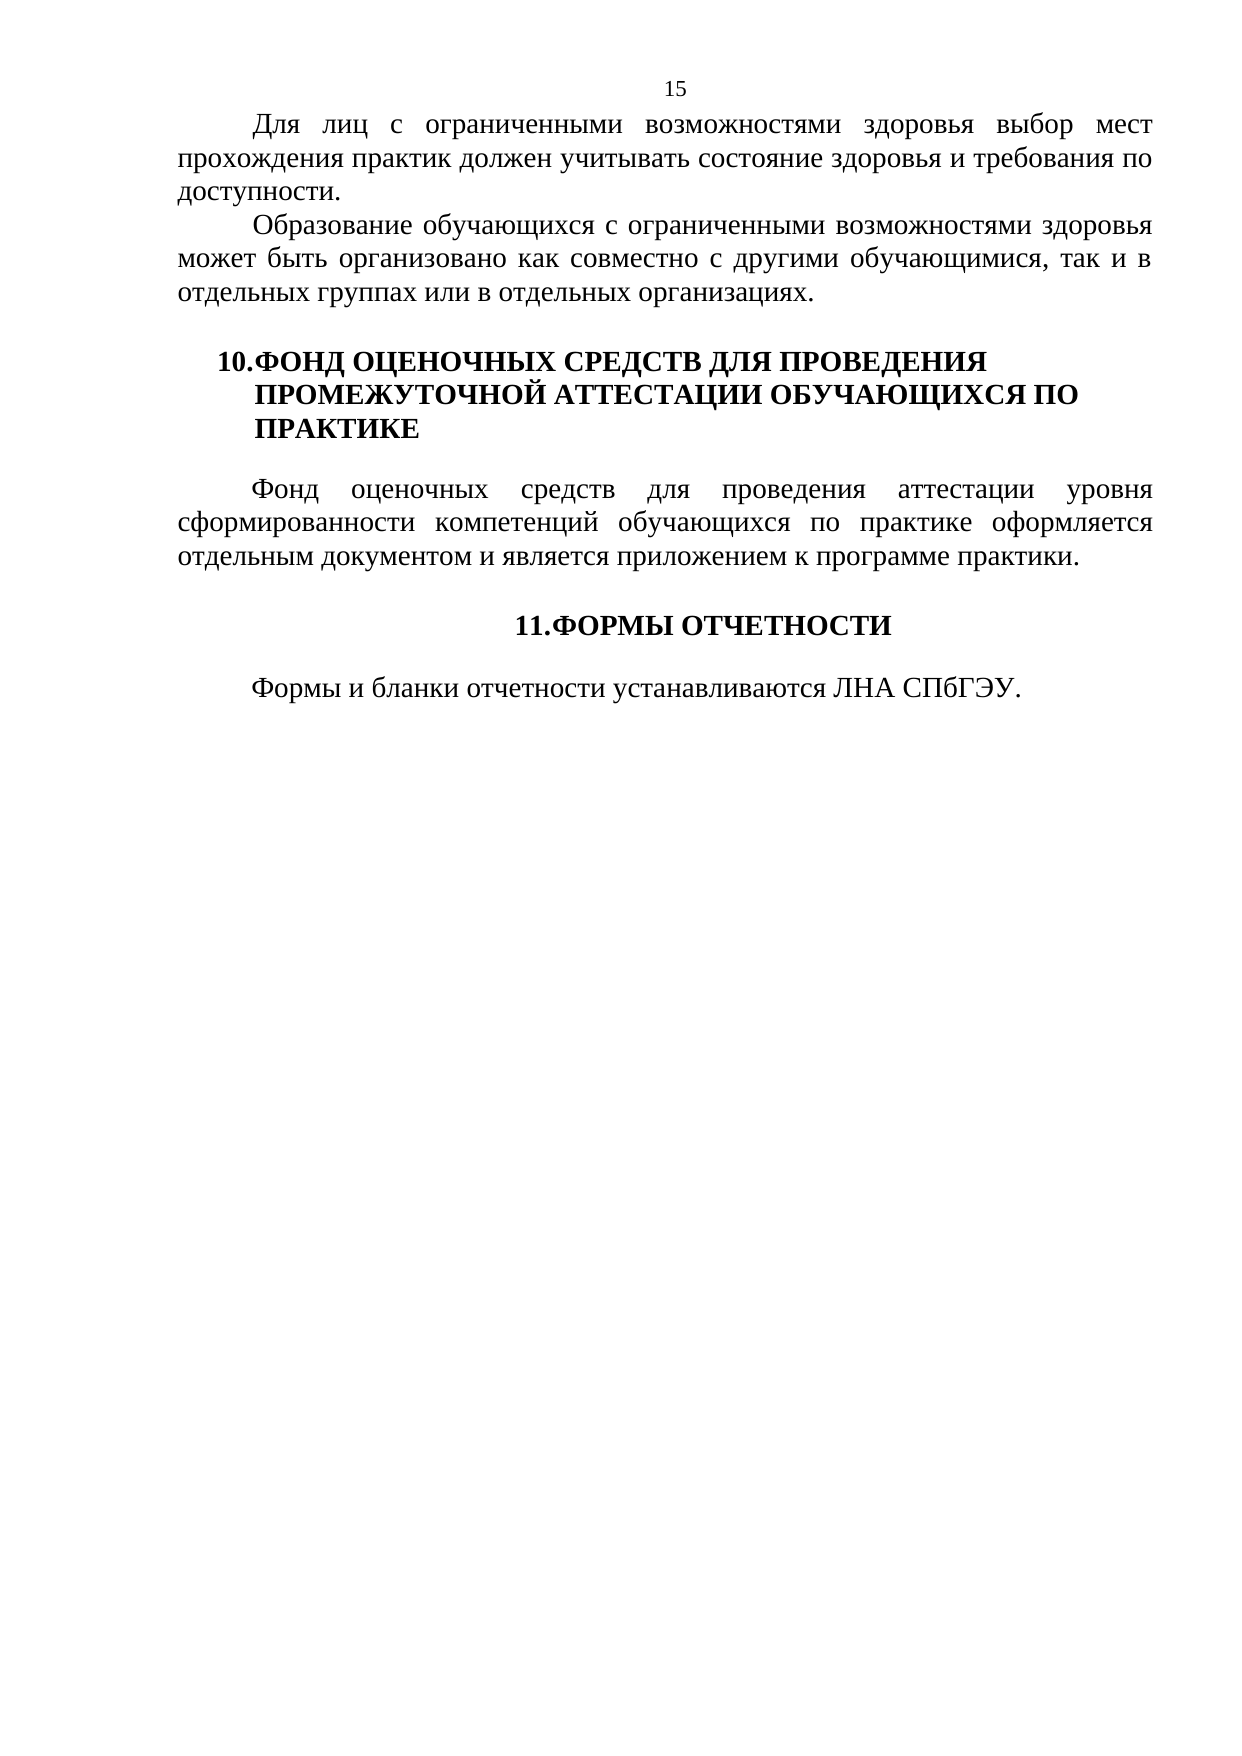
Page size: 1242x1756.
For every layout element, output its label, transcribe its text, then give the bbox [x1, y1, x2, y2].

subtitle ФОРМЫ ОТЧЕТНОСТИ [217, 608, 1189, 641]
text Формы и бланки отчетности устанавливаются ЛНА СПбГЭУ. [251, 670, 1189, 703]
text Для лиц с ограниченными возможностями здоровья выбор мест прохождения практик должен учитывать состояние здоровья и требования по доступности. [177, 106, 1153, 207]
text Образование обучающихся с ограниченными возможностями здоровья может быть организовано как совместно с другими обучающимися, так и в отдельных группах или в отдельных организациях. [177, 207, 1153, 308]
subtitle ФОНД ОЦЕНОЧНЫХ СРЕДСТВ ДЛЯ ПРОВЕДЕНИЯ ПРОМЕЖУТОЧНОЙ АТТЕСТАЦИИ ОБУЧАЮЩИХСЯ ПО ПРАКТИКЕ [217, 344, 1189, 444]
text Фонд оценочных средств для проведения аттестации уровня сформированности компетенций обучающихся по практике оформляется отдельным документом и является приложением к программе практики. [177, 471, 1154, 572]
